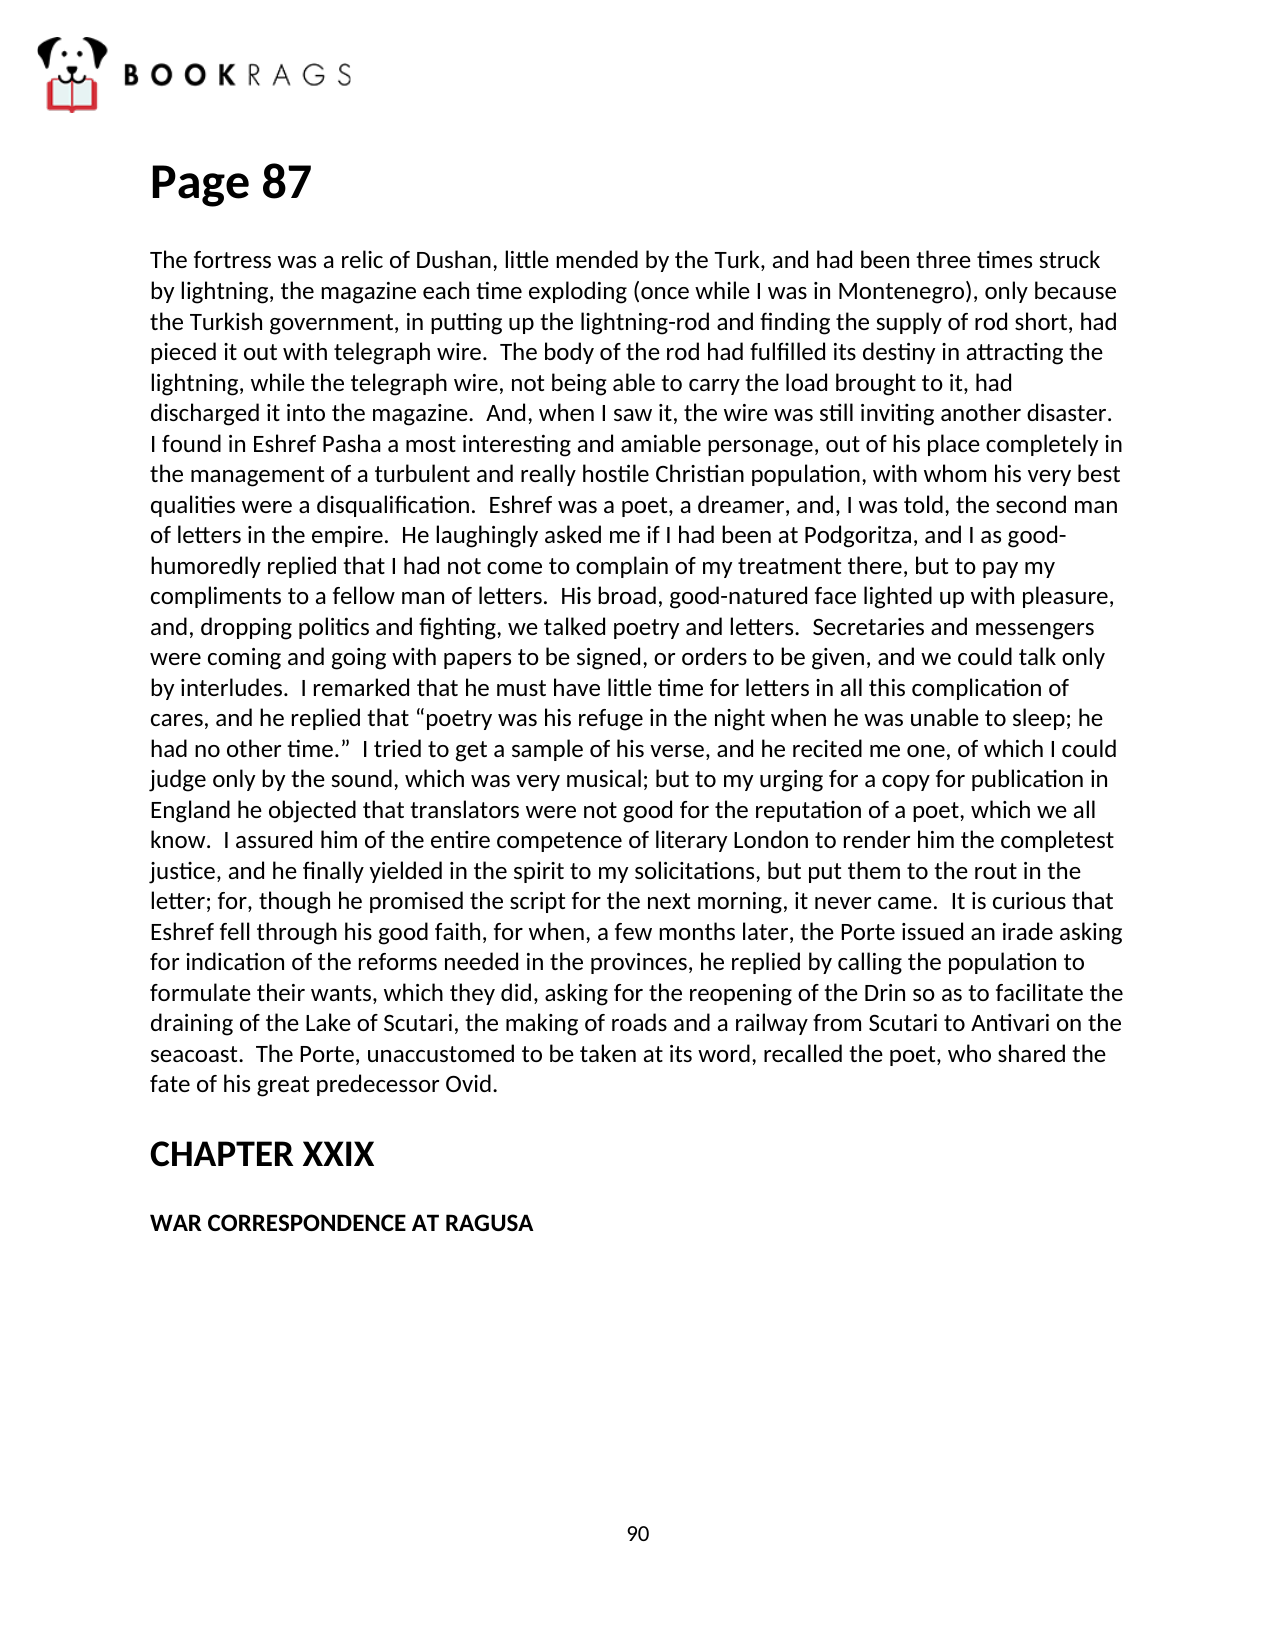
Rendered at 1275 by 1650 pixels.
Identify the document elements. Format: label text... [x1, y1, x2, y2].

text CHAPTER XXIX [150, 1130, 1125, 1176]
text WAR CORRESPONDENCE AT RAGUSA [150, 1207, 1125, 1238]
text The fortress was a relic of Dushan, little mended by the Turk, and had been three times struck by lightning, the magazine each time exploding (once while I was in Montenegro), only because the Turkish government, in putting up the lightning-rod and finding the supply of rod short, had pieced it out with telegraph wire. The body of the rod had fulfilled its destiny in attracting the lightning, while the telegraph wire, not being able to carry the load brought to it, had discharged it into the magazine. And, when I saw it, the wire was still inviting another disaster. I found in Eshref Pasha a most interesting and amiable personage, out of his place completely in the management of a turbulent and really hostile Christian population, with whom his very best qualities were a disqualification. Eshref was a poet, a dreamer, and, I was told, the second man of letters in the empire. He laughingly asked me if I had been at Podgoritza, and I as good-humoredly replied that I had not come to complain of my treatment there, but to pay my compliments to a fellow man of letters. His broad, good-natured face lighted up with pleasure, and, dropping politics and fighting, we talked poetry and letters. Secretaries and messengers were coming and going with papers to be signed, or orders to be given, and we could talk only by interludes. I remarked that he must have little time for letters in all this complication of cares, and he replied that “poetry was his refuge in the night when he was unable to sleep; he had no other time.” I tried to get a sample of his verse, and he recited me one, of which I could judge only by the sound, which was very musical; but to my urging for a copy for publication in England he objected that translators were not good for the reputation of a poet, which we all know. I assured him of the entire competence of literary London to render him the completest justice, and he finally yielded in the spirit to my solicitations, but put them to the rout in the letter; for, though he promised the script for the next morning, it never came. It is curious that Eshref fell through his good faith, for when, a few months later, the Porte issued an irade asking for indication of the reforms needed in the provinces, he replied by calling the population to formulate their wants, which they did, asking for the reopening of the Drin so as to facilitate the draining of the Lake of Scutari, the making of roads and a railway from Scutari to Antivari on the seacoast. The Porte, unaccustomed to be taken at its word, recalled the poet, who shared the fate of his great predecessor Ovid. [150, 244, 1125, 1099]
text Page 87 [150, 150, 1125, 211]
picture [37, 37, 351, 113]
